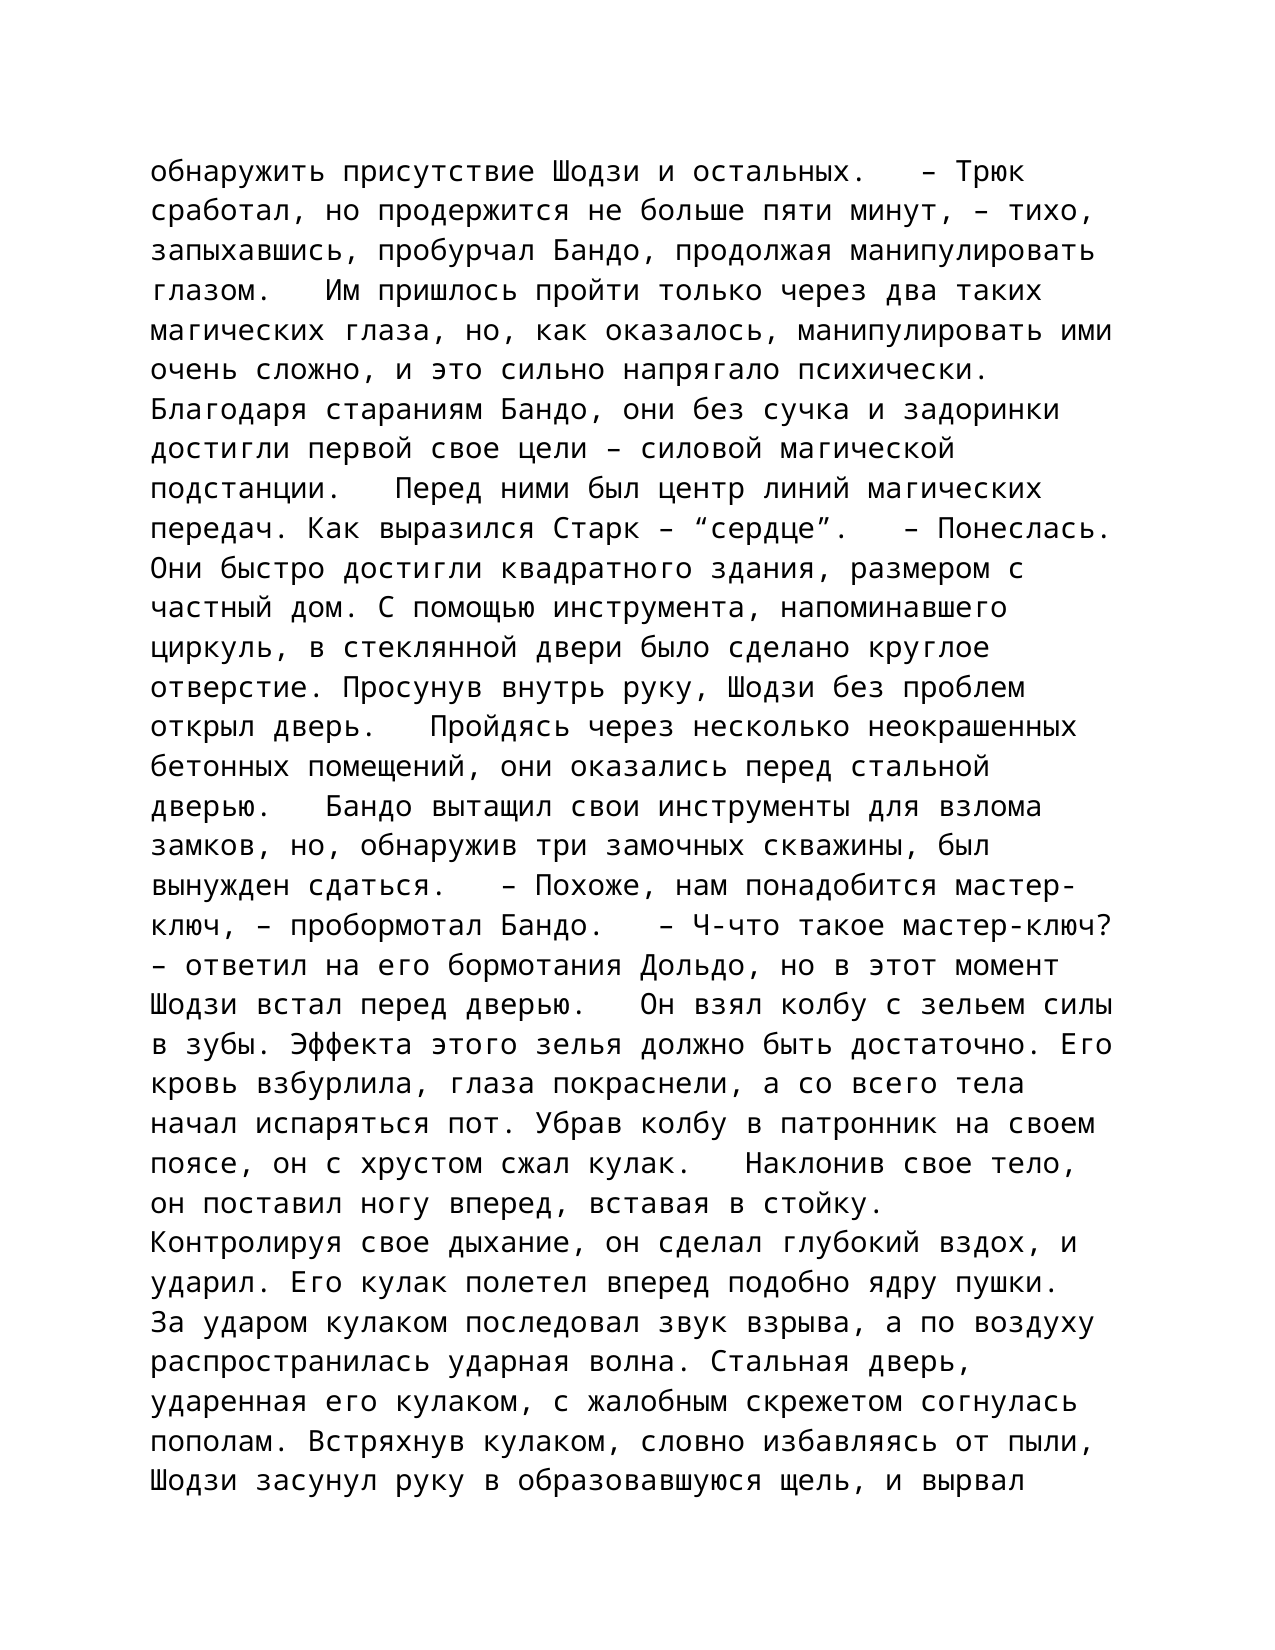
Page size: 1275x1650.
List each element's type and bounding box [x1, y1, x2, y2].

text [150, 150, 1125, 1499]
